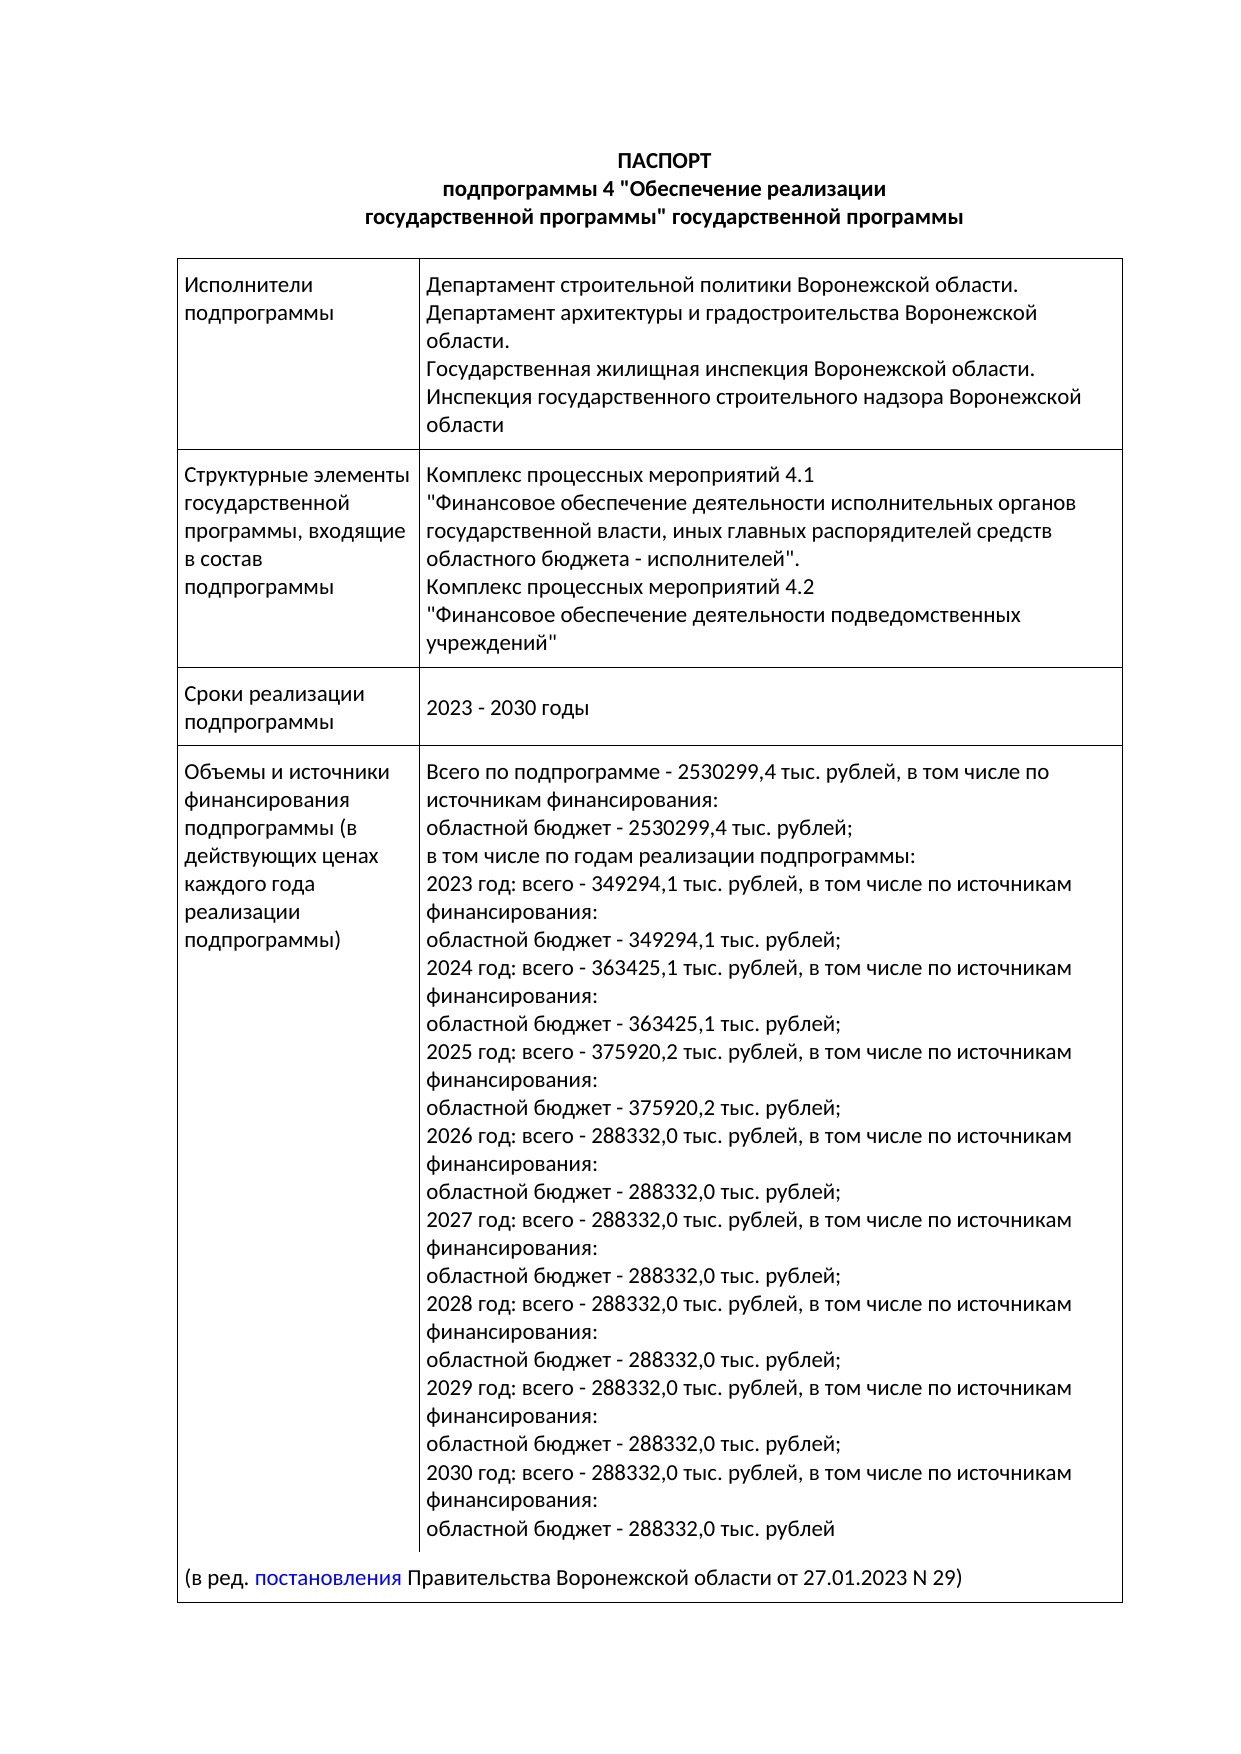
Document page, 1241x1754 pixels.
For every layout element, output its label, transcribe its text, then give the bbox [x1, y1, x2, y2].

table_cell 2023 - 2030 годы [420, 668, 1122, 745]
table_cell Структурные элементы государственной программы, входящие в состав подпрограммы [178, 450, 419, 667]
table_cell Сроки реализации подпрограммы [178, 668, 419, 745]
table_header Исполнители подпрограммы [178, 259, 419, 449]
title подпрограммы 4 "Обеспечение реализации [177, 174, 1152, 202]
title государственной программы" государственной программы [177, 202, 1152, 230]
table_cell Комплекс процессных мероприятий 4.1 "Финансовое обеспечение деятельности исполнительных органов государственной власти, иных главных распорядителей средств областного бюджета - исполнителей". Комплекс процессных мероприятий 4.2 "Финансовое обеспечение деятельности подведомственных учреждений" [420, 450, 1122, 667]
title ПАСПОРТ [177, 146, 1152, 174]
table_header Департамент строительной политики Воронежской области. Департамент архитектуры и градостроительства Воронежской области. Государственная жилищная инспекция Воронежской области. Инспекция государственного строительного надзора Воронежской области [420, 259, 1122, 449]
table_cell Объемы и источники финансирования подпрограммы (в действующих ценах каждого года реализации подпрограммы) [178, 746, 419, 1552]
table_cell Всего по подпрограмме - 2530299,4 тыс. рублей, в том числе по источникам финансирования: областной бюджет - 2530299,4 тыс. рублей; в том числе по годам реализации подпрограммы: 2023 год: всего - 349294,1 тыс. рублей, в том числе по источникам финансирования: областной бюджет - 349294,1 тыс. рублей; 2024 год: всего - 363425,1 тыс. рублей, в том числе по источникам финансирования: областной бюджет - 363425,1 тыс. рублей; 2025 год: всего - 375920,2 тыс. рублей, в том числе по источникам финансирования: областной бюджет - 375920,2 тыс. рублей; 2026 год: всего - 288332,0 тыс. рублей, в том числе по источникам финансирования: областной бюджет - 288332,0 тыс. рублей; 2027 год: всего - 288332,0 тыс. рублей, в том числе по источникам финансирования: областной бюджет - 288332,0 тыс. рублей; 2028 год: всего - 288332,0 тыс. рублей, в том числе по источникам финансирования: областной бюджет - 288332,0 тыс. рублей; 2029 год: всего - 288332,0 тыс. рублей, в том числе по источникам финансирования: областной бюджет - 288332,0 тыс. рублей; 2030 год: всего - 288332,0 тыс. рублей, в том числе по источникам финансирования: областной бюджет - 288332,0 тыс. рублей [420, 746, 1122, 1552]
table_cell (в ред. постановления Правительства Воронежской области от 27.01.2023 N 29) [178, 1552, 1122, 1602]
